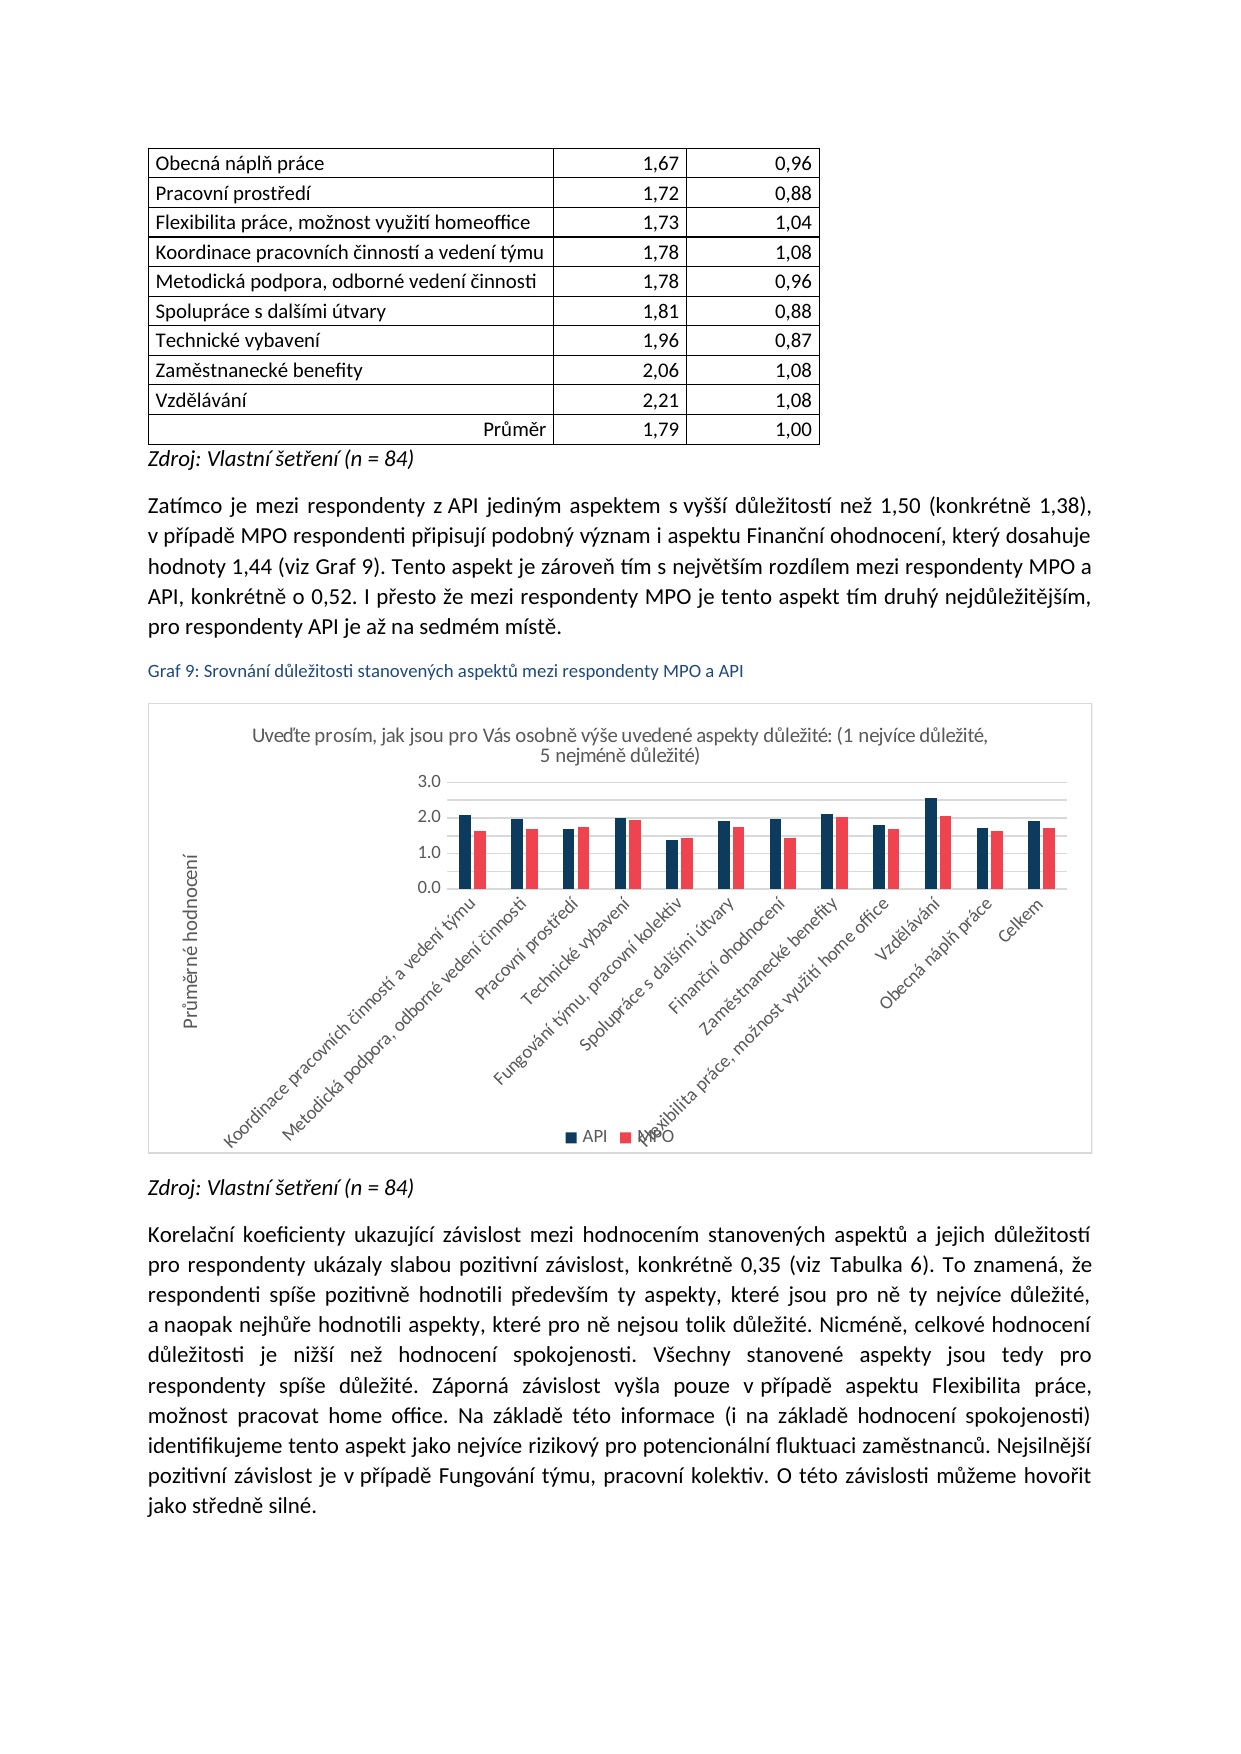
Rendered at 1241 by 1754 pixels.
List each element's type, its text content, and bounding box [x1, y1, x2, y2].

table_cell 1,78 [554, 238, 686, 266]
table_cell Pracovní prostředí [149, 178, 553, 207]
text Graf 9: Srovnání důležitosti stanovených aspektů mezi respondenty MPO a API [148, 659, 1093, 682]
table_cell Technické vybavení [149, 326, 553, 355]
table_cell 1,67 [554, 149, 686, 177]
table_cell Flexibilita práce, možnost využití homeoffice [149, 208, 553, 236]
table_cell 2,21 [554, 385, 686, 414]
table_cell 2,06 [554, 356, 686, 384]
table_cell 0,96 [687, 149, 819, 177]
table_cell 0,96 [687, 267, 819, 296]
text Korelační koeficienty ukazující závislost mezi hodnocením stanovených aspektů a jejich důležitostí pro respondenty ukázaly slabou pozitivní závislost, konkrétně 0,35 (viz Tabulka 6). To znamená, že respondenti spíše pozitivně hodnotili především ty aspekty, které jsou pro ně ty nejvíce důležité, a naopak nejhůře hodnotili aspekty, které pro ně nejsou tolik důležité. Nicméně, celkové hodnocení důležitosti je nižší než hodnocení spokojenosti. Všechny stanovené aspekty jsou tedy pro respondenty spíše důležité. Záporná závislost vyšla pouze v případě aspektu Flexibilita práce, možnost pracovat home office. Na základě této informace (i na základě hodnocení spokojenosti) identifikujeme tento aspekt jako nejvíce rizikový pro potencionální fluktuaci zaměstnanců. Nejsilnější pozitivní závislost je v případě Fungování týmu, pracovní kolektiv. O této závislosti můžeme hovořit jako středně silné. [148, 1220, 1093, 1520]
table_cell 0,87 [687, 326, 819, 355]
table_cell 1,79 [554, 415, 686, 443]
table_cell 1,04 [687, 208, 819, 236]
table_cell 1,73 [554, 208, 686, 236]
table_cell Koordinace pracovních činností a vedení týmu [149, 238, 553, 266]
text Zdroj: Vlastní šetření (n = 84) [148, 1173, 1093, 1201]
table_cell 1,78 [554, 267, 686, 296]
table_cell 0,88 [687, 178, 819, 207]
table_cell 1,08 [687, 356, 819, 384]
table_cell Obecná náplň práce [149, 149, 553, 177]
table_cell 1,72 [554, 178, 686, 207]
table_cell 0,88 [687, 297, 819, 325]
table_cell 1,81 [554, 297, 686, 325]
table_cell 1,96 [554, 326, 686, 355]
table_cell Spolupráce s dalšími útvary [149, 297, 553, 325]
table_cell 1,08 [687, 238, 819, 266]
text Zatímco je mezi respondenty z API jediným aspektem s vyšší důležitostí než 1,50 (konkrétně 1,38), v případě MPO respondenti připisují podobný význam i aspektu Finanční ohodnocení, který dosahuje hodnoty 1,44 (viz Graf 3). Tento aspekt je zároveň tím s největším rozdílem mezi respondenty MPO a API, konkrétně o 0,52. I přesto že mezi respondenty MPO je tento aspekt tím druhý nejdůležitějším, pro respondenty API je až na sedmém místě. [148, 491, 1093, 640]
text Zdroj: Vlastní šetření (n = 84) [148, 444, 1093, 472]
table_cell Vzdělávání [149, 385, 553, 414]
table_cell Zaměstnanecké benefity [149, 356, 553, 384]
table_cell 1,08 [687, 385, 819, 414]
table_cell Metodická podpora, odborné vedení činnosti [149, 267, 553, 296]
table_cell Průměr [149, 415, 553, 443]
table_cell 1,00 [687, 415, 819, 443]
